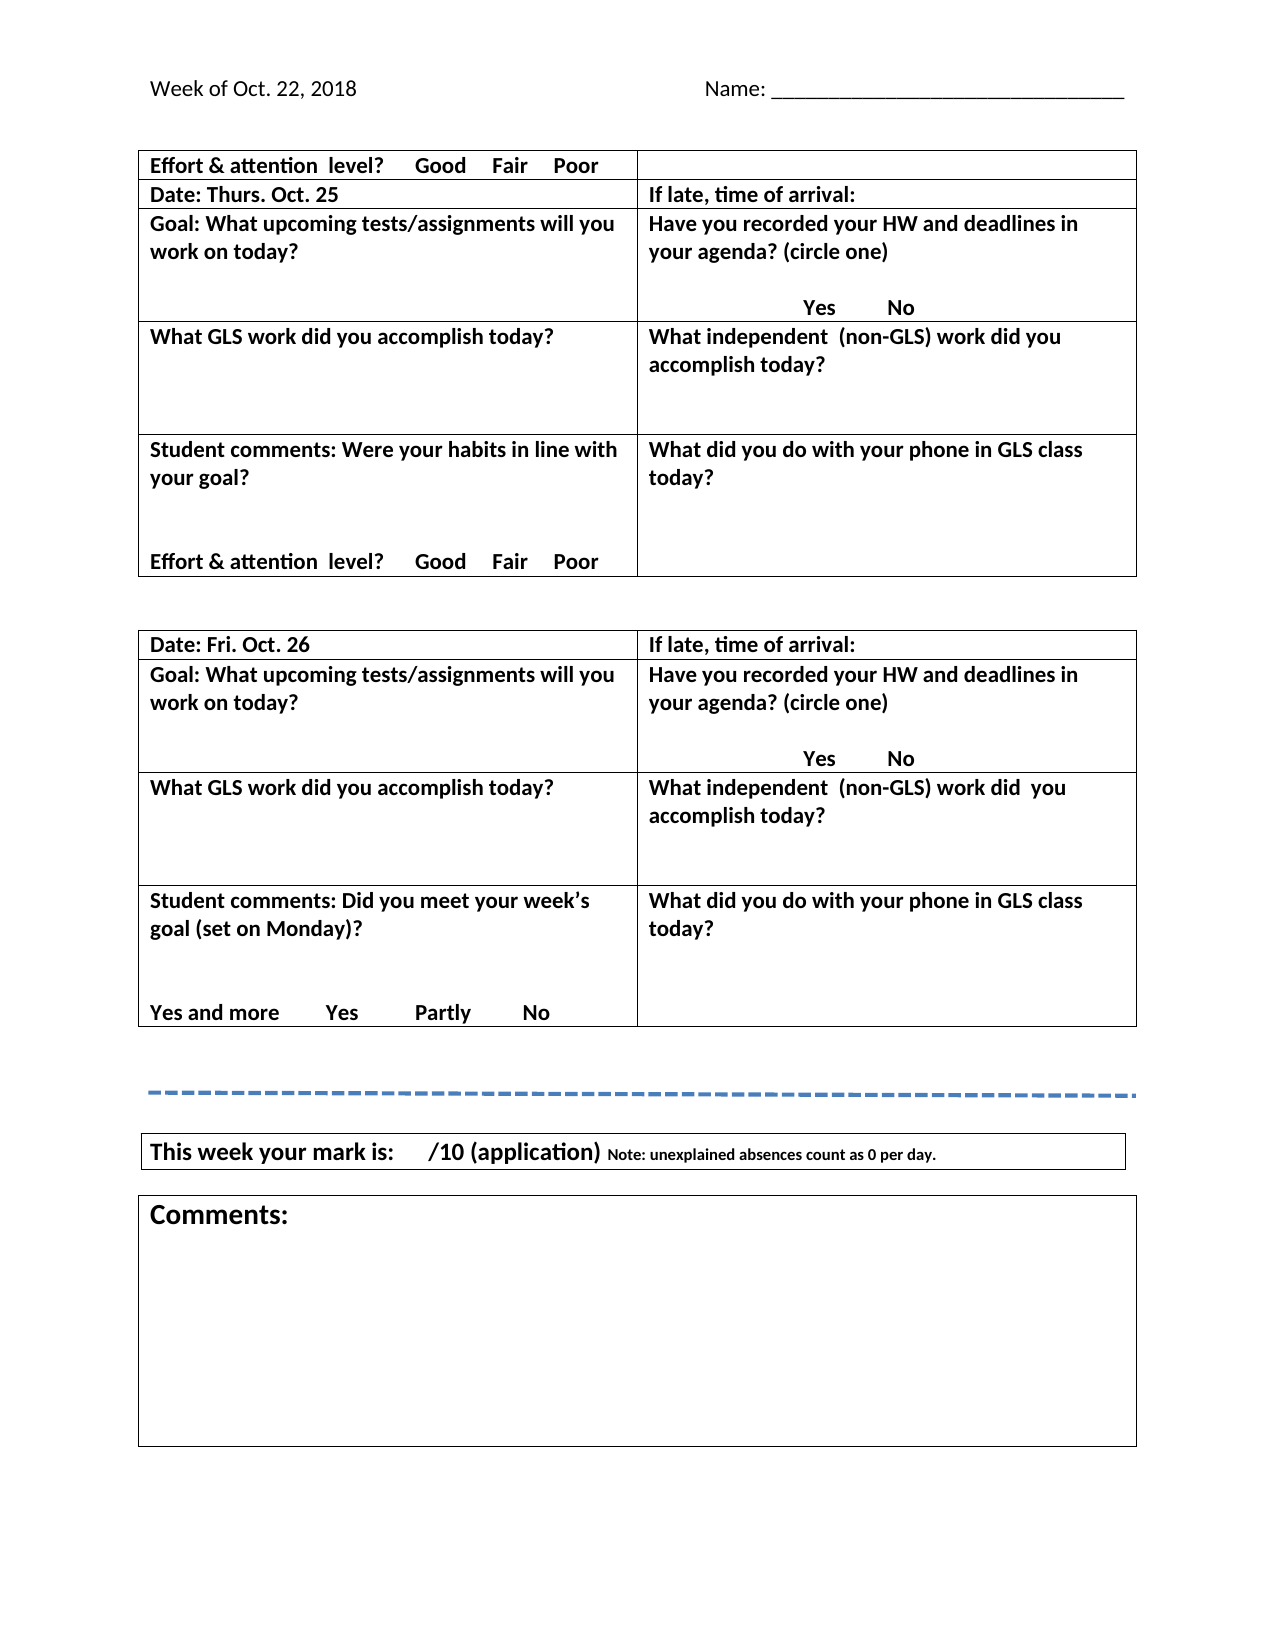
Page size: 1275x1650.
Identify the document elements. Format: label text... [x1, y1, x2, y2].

table_cell Have you recorded your HW and deadlines in your agenda? (circle one) Yes No [638, 660, 1136, 772]
table_header Comments: [139, 1196, 1136, 1446]
table_header If late, time of arrival: [638, 631, 1136, 659]
table_cell What independent (non-GLS) work did you accomplish today? [638, 773, 1136, 885]
table_cell Date: Thurs. Oct. 25 [139, 180, 637, 208]
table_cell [139, 151, 637, 179]
table_cell What did you do with your phone in GLS class today? [638, 435, 1136, 576]
table_cell What GLS work did you accomplish today? [139, 773, 637, 885]
table_cell What GLS work did you accomplish today? [139, 322, 637, 434]
table_cell Goal: What upcoming tests/assignments will you work on today? [139, 209, 637, 321]
text This week your mark is: /10 (application) Note: unexplained absences count as 0 per day. [142, 1134, 1125, 1169]
table_cell If late, time of arrival: [638, 180, 1136, 208]
table_cell Have you recorded your HW and deadlines in your agenda? (circle one) Yes No [638, 209, 1136, 321]
table_cell Student comments: Did you meet your week’s goal (set on Monday)? Yes and more Yes Partly No [139, 886, 637, 1026]
table_header Date: Fri. Oct. 26 [139, 631, 637, 659]
table_cell Goal: What upcoming tests/assignments will you work on today? [139, 660, 637, 772]
table_cell Student comments: Were your habits in line with your goal? Effort & attention level? Good Fair Poor [139, 435, 637, 576]
table_cell What did you do with your phone in GLS class today? [638, 886, 1136, 1026]
table_cell What independent (non-GLS) work did you accomplish today? [638, 322, 1136, 434]
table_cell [638, 151, 1136, 179]
